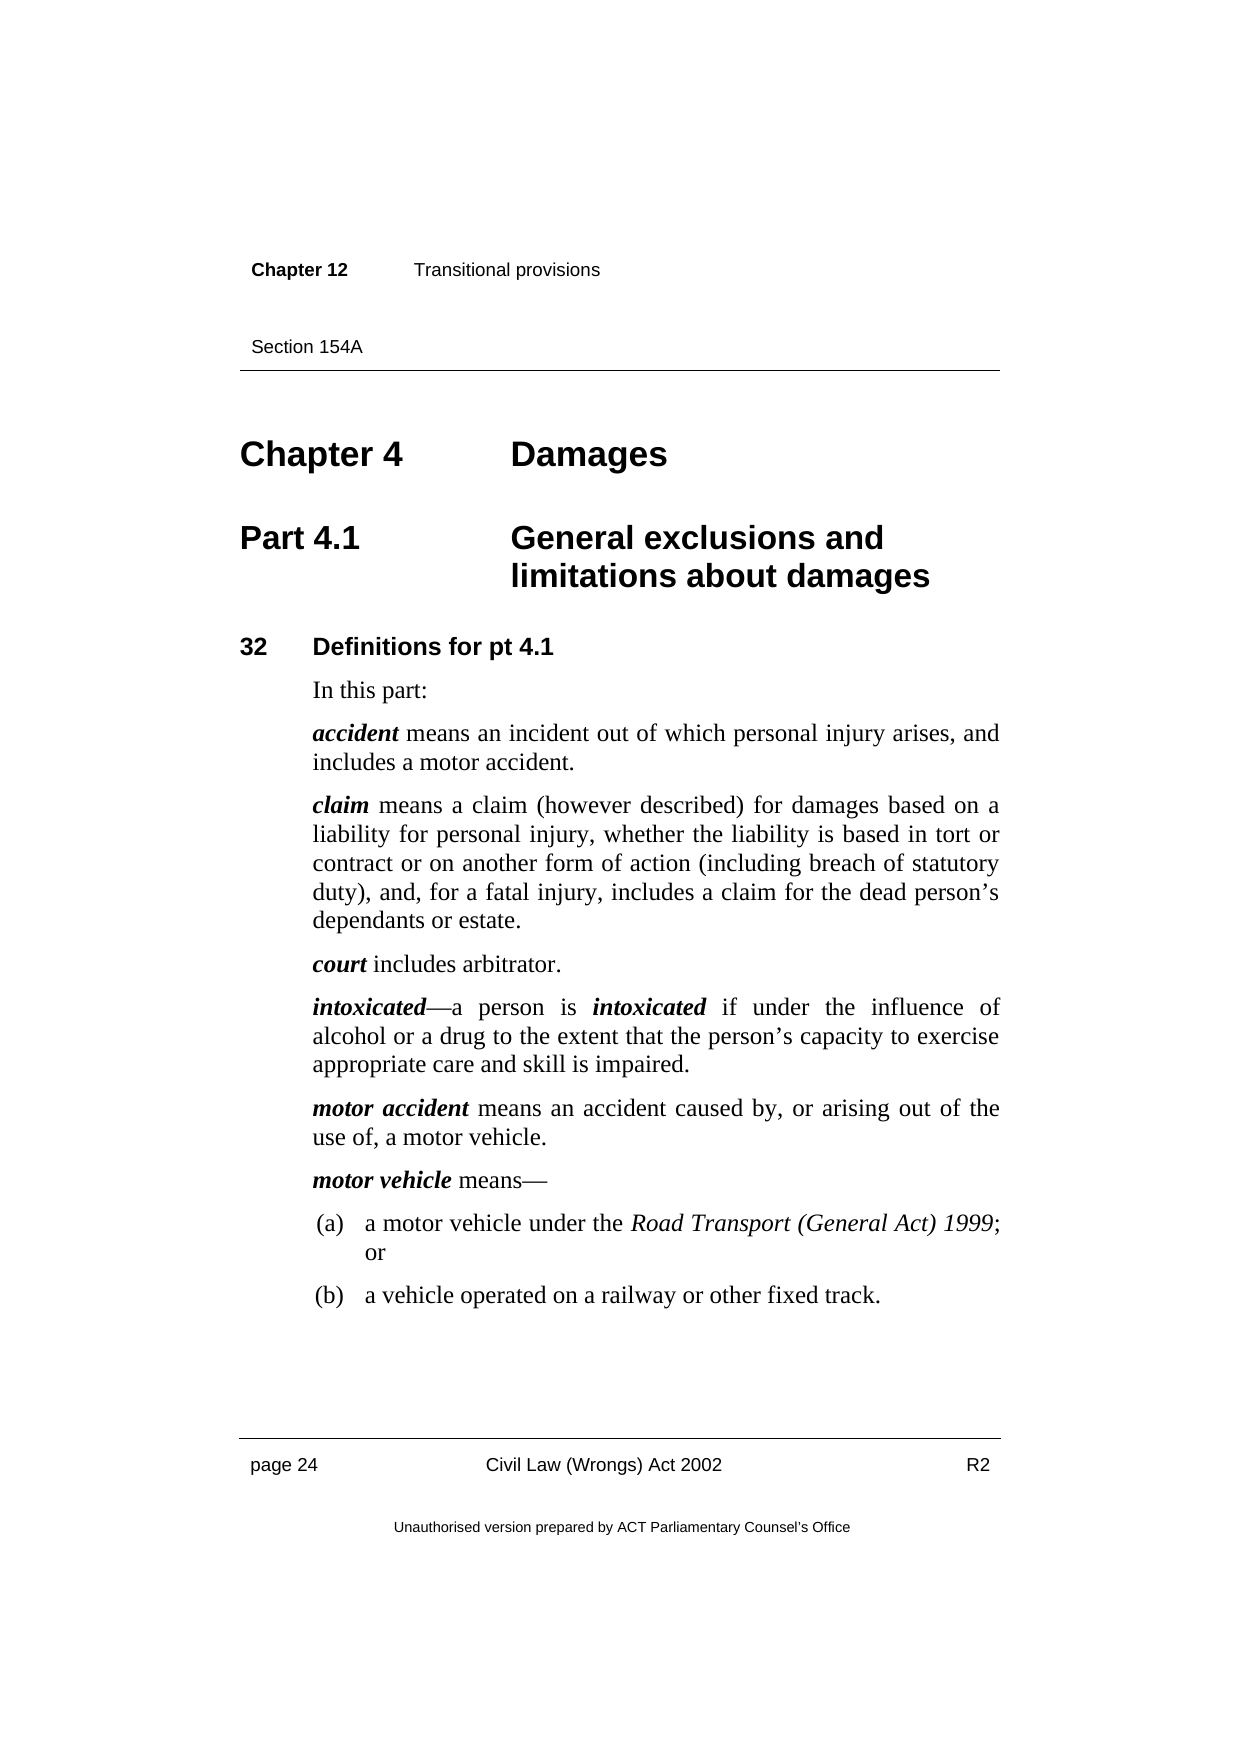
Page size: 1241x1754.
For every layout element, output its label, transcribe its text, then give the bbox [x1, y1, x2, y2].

text motor accident means an accident caused by, or arising out of the use of, a motor vehicle. [312, 1093, 1001, 1150]
text motor vehicle means— [312, 1165, 1001, 1194]
text claim means a claim (however described) for damages based on a liability for personal injury, whether the liability is based in tort or contract or on another form of action (including breach of statutory duty), and, for a fatal injury, includes a claim for the dead person’s dependants or estate. [312, 790, 1001, 934]
text accident means an incident out of which personal injury arises, and includes a motor accident. [312, 718, 1001, 776]
text Part 4.1 General exclusions and limitations about damages [239, 518, 1001, 595]
text 32 Definitions for pt 4.1 [239, 632, 1001, 660]
text In this part: [312, 675, 1001, 704]
text (a) a motor vehicle under the Road Transport (General Act) 1999; or [239, 1208, 1001, 1266]
text (b) a vehicle operated on a railway or other fixed track. [239, 1280, 1001, 1309]
text intoxicated—a person is intoxicated if under the influence of alcohol or a drug to the extent that the person’s capacity to exercise appropriate care and skill is impaired. [312, 992, 1001, 1078]
text court includes arbitrator. [312, 949, 1001, 977]
text Chapter 4 Damages [239, 433, 1001, 473]
